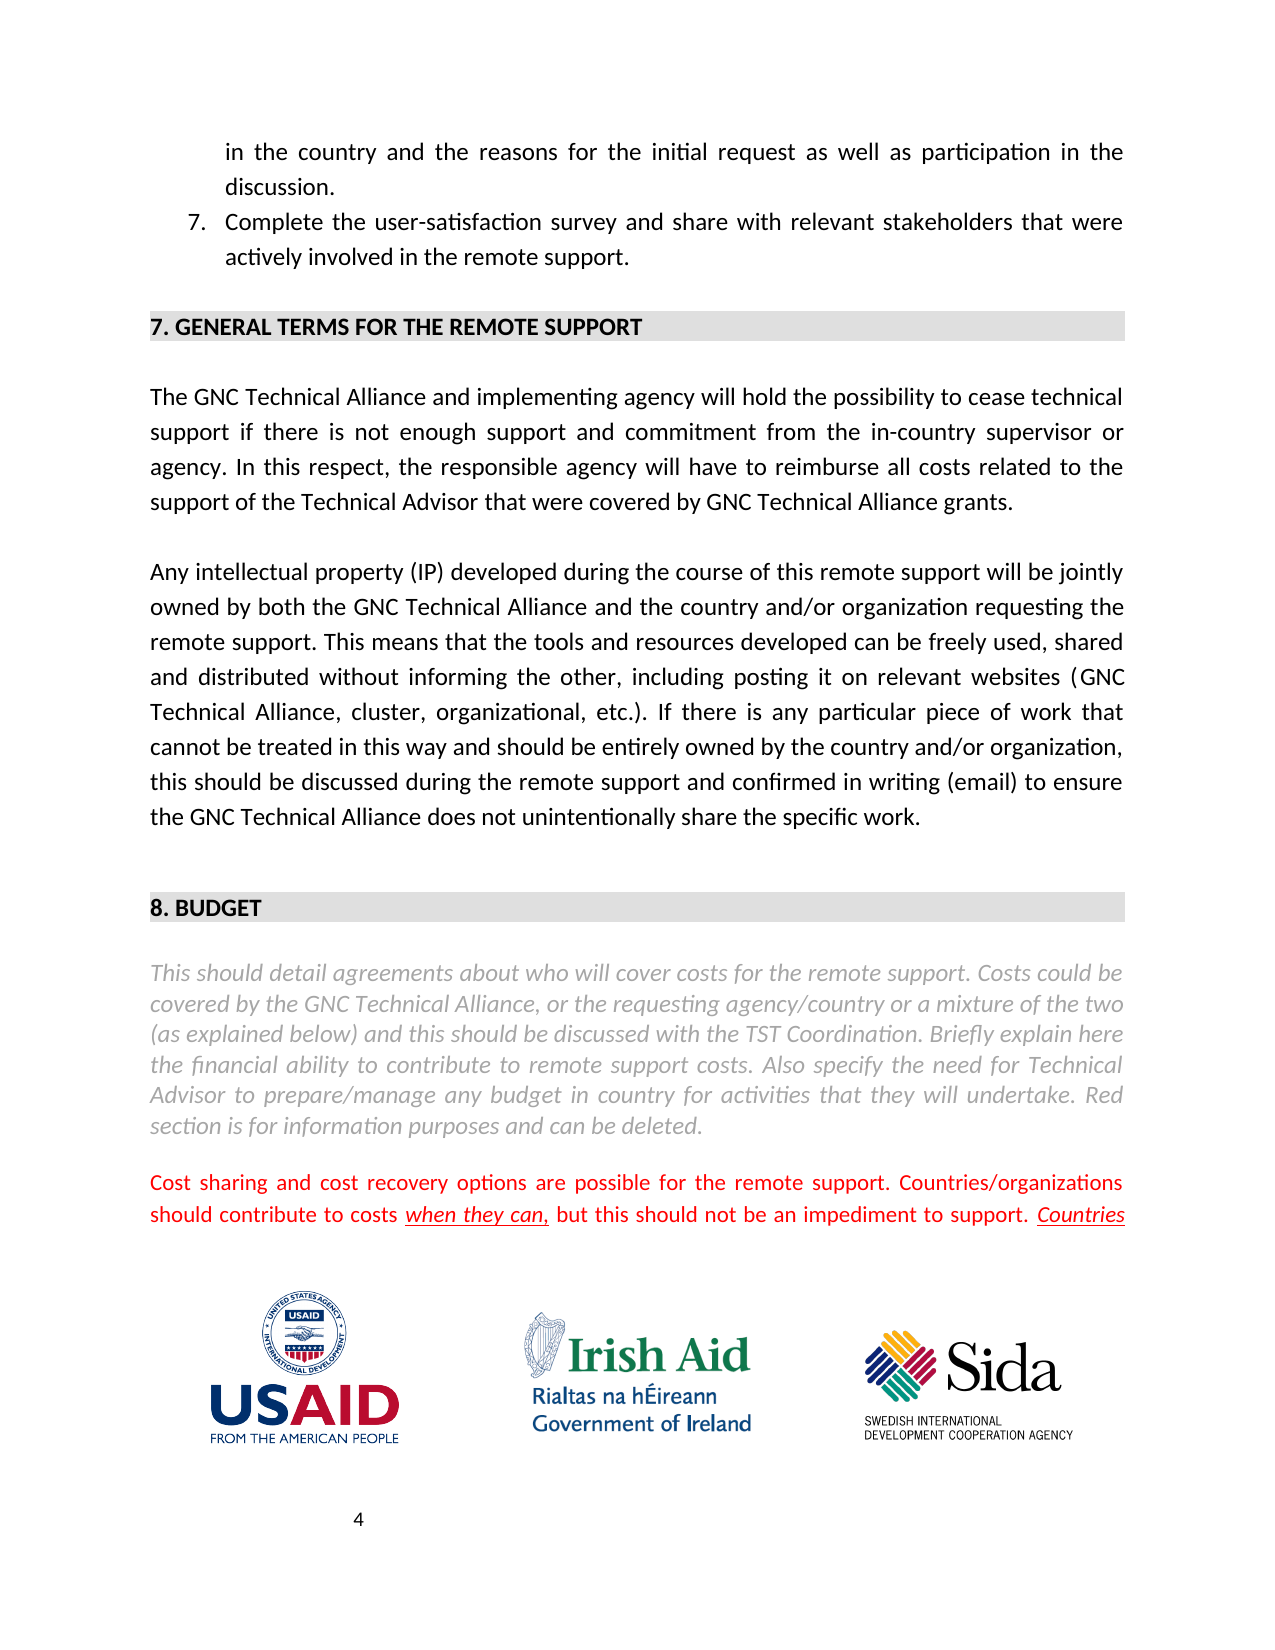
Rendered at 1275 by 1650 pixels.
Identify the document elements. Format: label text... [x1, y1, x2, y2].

picture [497, 1300, 764, 1442]
text This should detail agreements about who will cover costs for the remote support. Costs could be covered by the GNC Technical Alliance, or the requesting agency/country or a mixture of the two (as explained below) and this should be discussed with the TST Coordination. Briefly explain here the financial ability to contribute to remote support costs. Also specify the need for Technical Advisor to prepare/manage any budget in country for activities that they will undertake. Red section is for information purposes and can be deleted. [150, 957, 1125, 1140]
text The GNC Technical Alliance and implementing agency will hold the possibility to cease technical support if there is not enough support and commitment from the in-country supervisor or agency. In this respect, the responsible agency will have to reimburse all costs related to the support of the Technical Advisor that were covered by GNC Technical Alliance grants. [150, 381, 1125, 516]
picture [169, 1251, 440, 1483]
text 8. BUDGET [150, 892, 1125, 922]
picture [846, 1315, 1087, 1457]
list Complete the user-satisfaction survey and share with relevant stakeholders that were actively involved in the remote support. [187, 206, 1125, 271]
text 7. GENERAL TERMS FOR THE REMOTE SUPPORT [150, 311, 1125, 341]
text Any intellectual property (IP) developed during the course of this remote support will be jointly owned by both the GNC Technical Alliance and the country and/or organization requesting the remote support. This means that the tools and resources developed can be freely used, shared and distributed without informing the other, including posting it on relevant websites (GNC Technical Alliance, cluster, organizational, etc.). If there is any particular piece of work that cannot be treated in this way and should be entirely owned by the country and/or organization, this should be discussed during the remote support and confirmed in writing (email) to ensure the GNC Technical Alliance does not unintentionally share the specific work. [150, 556, 1125, 831]
